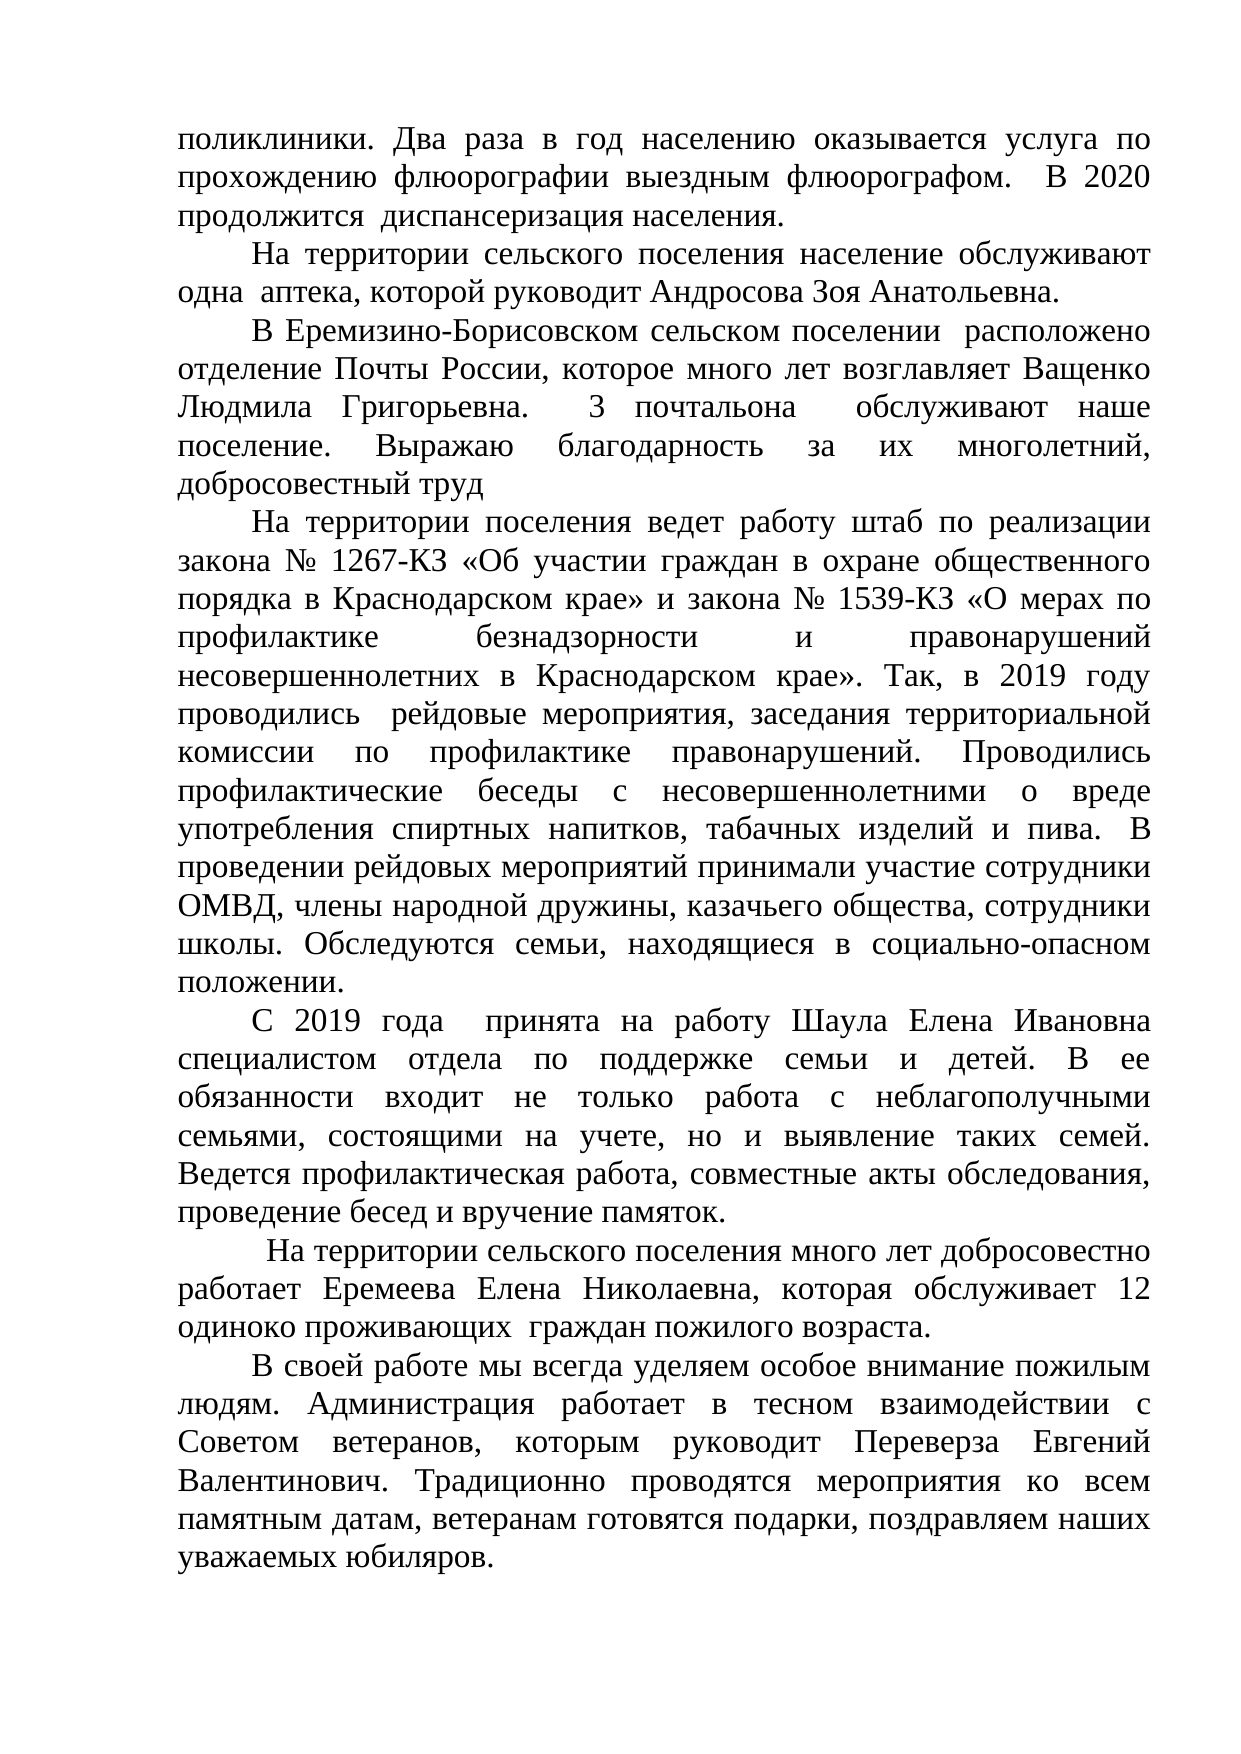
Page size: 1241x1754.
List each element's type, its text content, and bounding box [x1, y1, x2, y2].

text На территории сельского поселения население обслуживают одна аптека, которой руководит Андросова Зоя Анатольевна. [177, 233, 1152, 310]
text В Еремизино-Борисовском сельском поселении расположено отделение Почты России, которое много лет возглавляет Ващенко Людмила Григорьевна. 3 почтальона обслуживают наше поселение. Выражаю благодарность за их многолетний, добросовестный труд [177, 310, 1152, 501]
text На территории сельского поселения много лет добросовестно работает Еремеева Елена Николаевна, которая обслуживает 12 одиноко проживающих граждан пожилого возраста. [177, 1230, 1152, 1345]
text На территории поселения ведет работу штаб по реализации закона № 1267-КЗ «Об участии граждан в охране общественного порядка в Краснодарском крае» и закона № 1539-КЗ «О мерах по профилактике безнадзорности и правонарушений несовершеннолетних в Краснодарском крае». Так, в 2019 году проводились рейдовые мероприятия, заседания территориальной комиссии по профилактике правонарушений. Проводились профилактические беседы с несовершеннолетними о вреде употребления спиртных напитков, табачных изделий и пива. В проведении рейдовых мероприятий принимали участие сотрудники ОМВД, члены народной дружины, казачьего общества, сотрудники школы. Обследуются семьи, находящиеся в социально-опасном положении. [177, 501, 1152, 1000]
text С 2019 года принята на работу Шаула Елена Ивановна специалистом отдела по поддержке семьи и детей. В ее обязанности входит не только работа с неблагополучными семьями, состоящими на учете, но и выявление таких семей. Ведется профилактическая работа, совместные акты обследования, проведение бесед и вручение памяток. [177, 1000, 1152, 1230]
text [177, 118, 1152, 233]
text В своей работе мы всегда уделяем особое внимание пожилым людям. Администрация работает в тесном взаимодействии с Советом ветеранов, которым руководит Переверза Евгений Валентинович. Традиционно проводятся мероприятия ко всем памятным датам, ветеранам готовятся подарки, поздравляем наших уважаемых юбиляров. [177, 1345, 1152, 1575]
